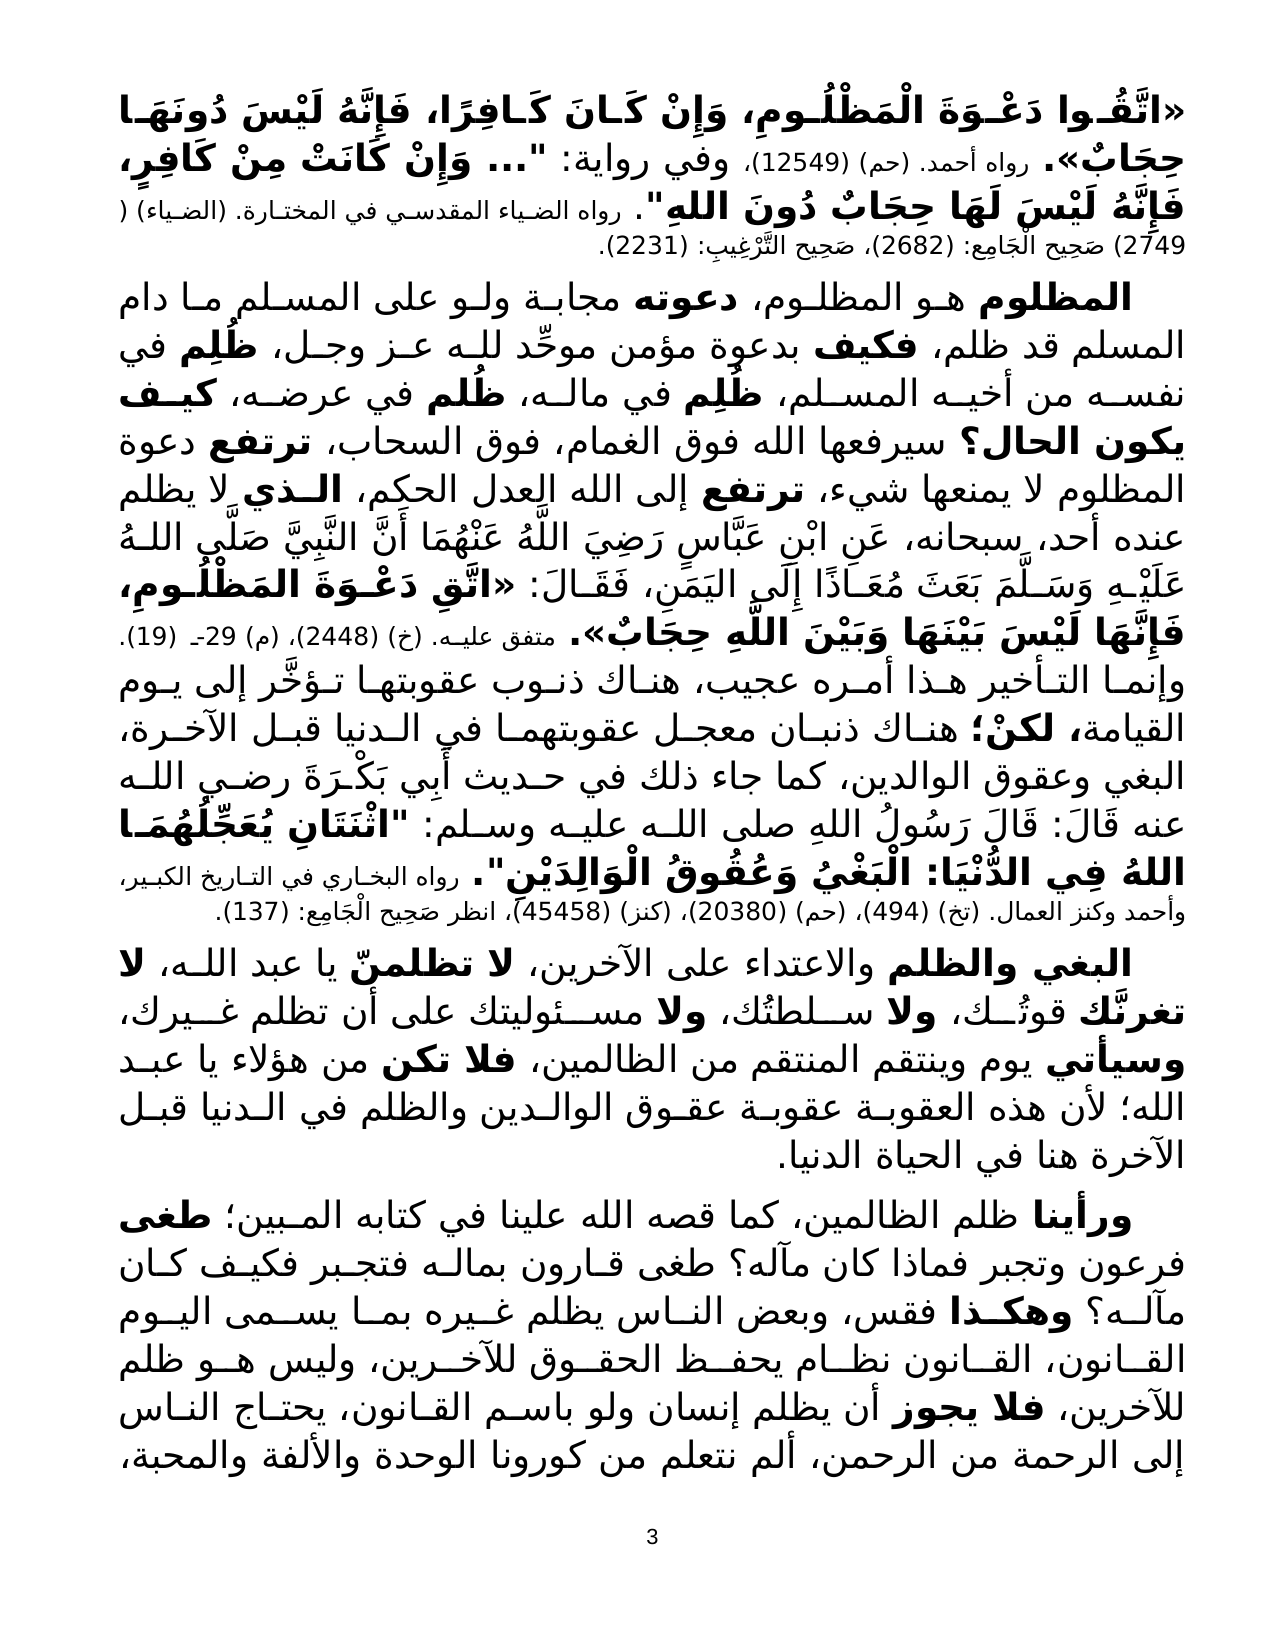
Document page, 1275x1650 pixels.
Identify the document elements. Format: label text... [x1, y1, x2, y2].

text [118, 1194, 1186, 1477]
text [118, 89, 1186, 260]
text المظلوم هو المظلوم، دعوته مجابة ولو على المسلم ما دام المسلم قد ظلم، فكيف بدعوة مؤمن موحِّد لله عز وجل، ظُلِم في نفسه من أخيه المسلم، ظُلِم في ماله، ظُلم في عرضه، كيف يكون الحال؟ سيرفعها الله فوق الغمام، فوق السحاب، ترتفع دعوة المظلوم لا يمنعها شيء، ترتفع إلى الله العدل الحكم، الذي لا يظلم عنده أحد، سبحانه، عَنِ ابْنِ عَبَّاسٍ رَضِيَ اللَّهُ عَنْهُمَا أَنَّ النَّبِيَّ صَلَّى اللهُ عَلَيْهِ وَسَلَّمَ بَعَثَ مُعَاذًا إِلَى اليَمَنِ، فَقَالَ: «اتَّقِ دَعْوَةَ المَظْلُومِ، فَإِنَّهَا لَيْسَ بَيْنَهَا وَبَيْنَ اللَّهِ حِجَابٌ». متفق عليه. (خ) (2448)، (م) 29- (19). وإنما التأخير هذا أمره عجيب، هناك ذنوب عقوبتها تؤخَّر إلى يوم القيامة، لكنْ؛ هناك ذنبان معجل عقوبتهما في الدنيا قبل الآخرة، البغي وعقوق الوالدين، كما جاء ذلك في حديث أَبِي بَكْرَةَ رضي الله عنه قَالَ: قَالَ رَسُولُ اللهِ صلى الله عليه وسلم: "اثْنَتَانِ يُعَجِّلُهُمَا اللهُ فِي الدُّنْيَا: الْبَغْيُ وَعُقُوقُ الْوَالِدَيْنِ". رواه البخاري في التاريخ الكبير، وأحمد وكنز العمال. (تخ) (494)، (حم) (20380)، (كنز) (45458)، انظر صَحِيح الْجَامِع: (137). [118, 276, 1186, 926]
text البغي والظلم والاعتداء على الآخرين، لا تظلمنّ يا عبد الله، لا تغرنَّك قوتُك، ولا سلطتُك، ولا مسئوليتك على أن تظلم غيرك، وسيأتي يوم وينتقم المنتقم من الظالمين، فلا تكن من هؤلاء يا عبد الله؛ لأن هذه العقوبة عقوبة عقوق الوالدين والظلم في الدنيا قبل الآخرة هنا في الحياة الدنيا. [118, 942, 1186, 1177]
